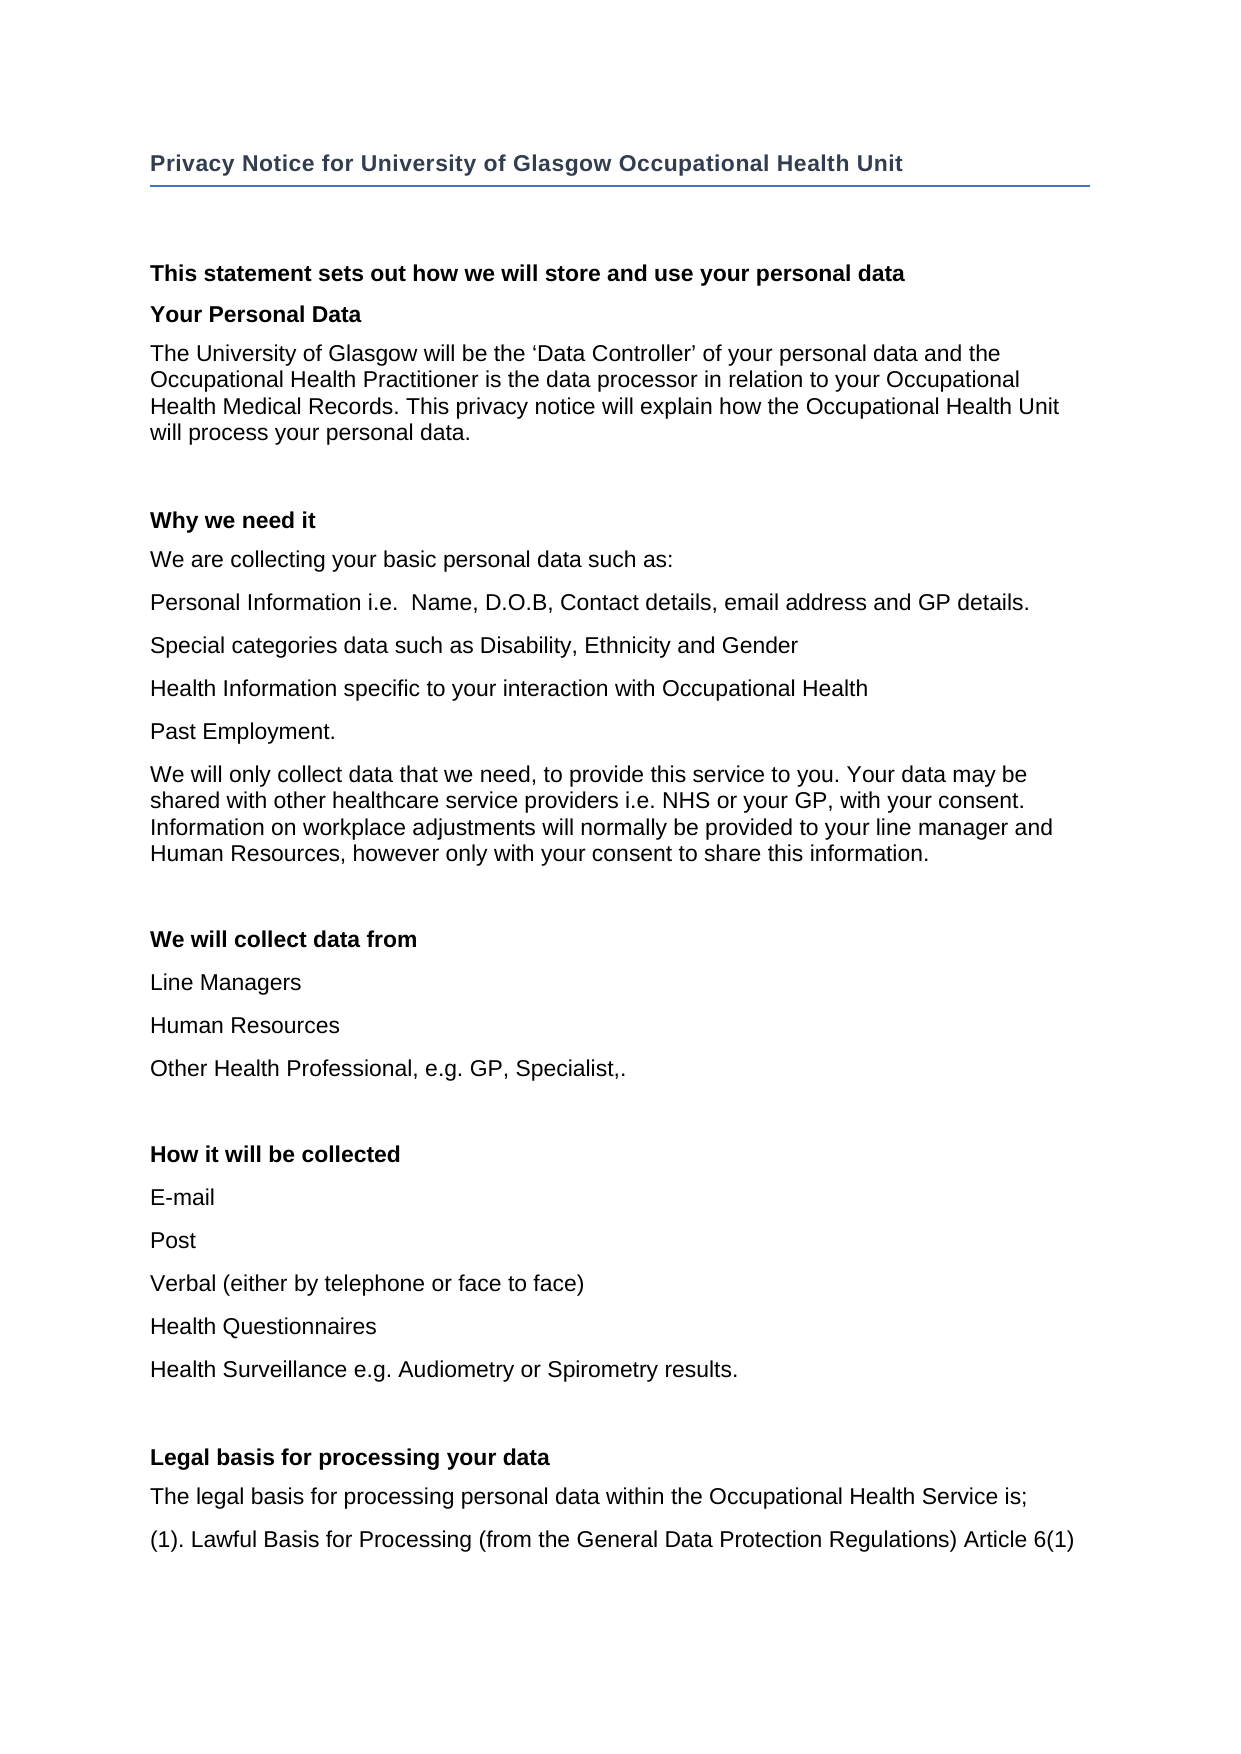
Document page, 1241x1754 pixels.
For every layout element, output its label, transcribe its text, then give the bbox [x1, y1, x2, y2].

text This statement sets out how we will store and use your personal data [150, 259, 1090, 287]
text Verbal (either by telephone or face to face) [150, 1270, 1090, 1296]
text E-mail [150, 1184, 1090, 1210]
text We are collecting your basic personal data such as: [150, 546, 1090, 572]
text Past Employment. [150, 718, 1090, 744]
text Personal Information i.e. Name, D.O.B, Contact details, email address and GP details. [150, 589, 1090, 615]
text Special categories data such as Disability, Ethnicity and Gender [150, 632, 1090, 658]
text Post [150, 1227, 1090, 1253]
text How it will be collected [150, 1141, 1090, 1167]
text Human Resources [150, 1012, 1090, 1038]
text Why we need it [150, 505, 1090, 533]
text Line Managers [150, 969, 1090, 995]
text We will collect data from [150, 926, 1090, 952]
text The legal basis for processing personal data within the Occupational Health Service is; [150, 1483, 1090, 1509]
text We will only collect data that we need, to provide this service to you. Your data may be shared with other healthcare service providers i.e. NHS or your GP, with your consent. Information on workplace adjustments will normally be provided to your line manager and Human Resources, however only with your consent to share this information. [150, 761, 1090, 866]
text Health Surveillance e.g. Audiometry or Spirometry results. [150, 1356, 1090, 1382]
title Privacy Notice for University of Glasgow Occupational Health Unit [150, 150, 1090, 185]
text The University of Glasgow will be the ‘Data Controller’ of your personal data and the Occupational Health Practitioner is the data processor in relation to your Occupational Health Medical Records. This privacy notice will explain how the Occupational Health Unit will process your personal data. [150, 340, 1090, 445]
text Other Health Professional, e.g. GP, Specialist,. [150, 1055, 1090, 1081]
text Legal basis for processing your data [150, 1442, 1090, 1470]
text (1). Lawful Basis for Processing (from the General Data Protection Regulations) Article 6(1) [150, 1526, 1090, 1552]
text Health Questionnaires [150, 1313, 1090, 1339]
text Your Personal Data [150, 299, 1090, 327]
text Health Information specific to your interaction with Occupational Health [150, 675, 1090, 701]
